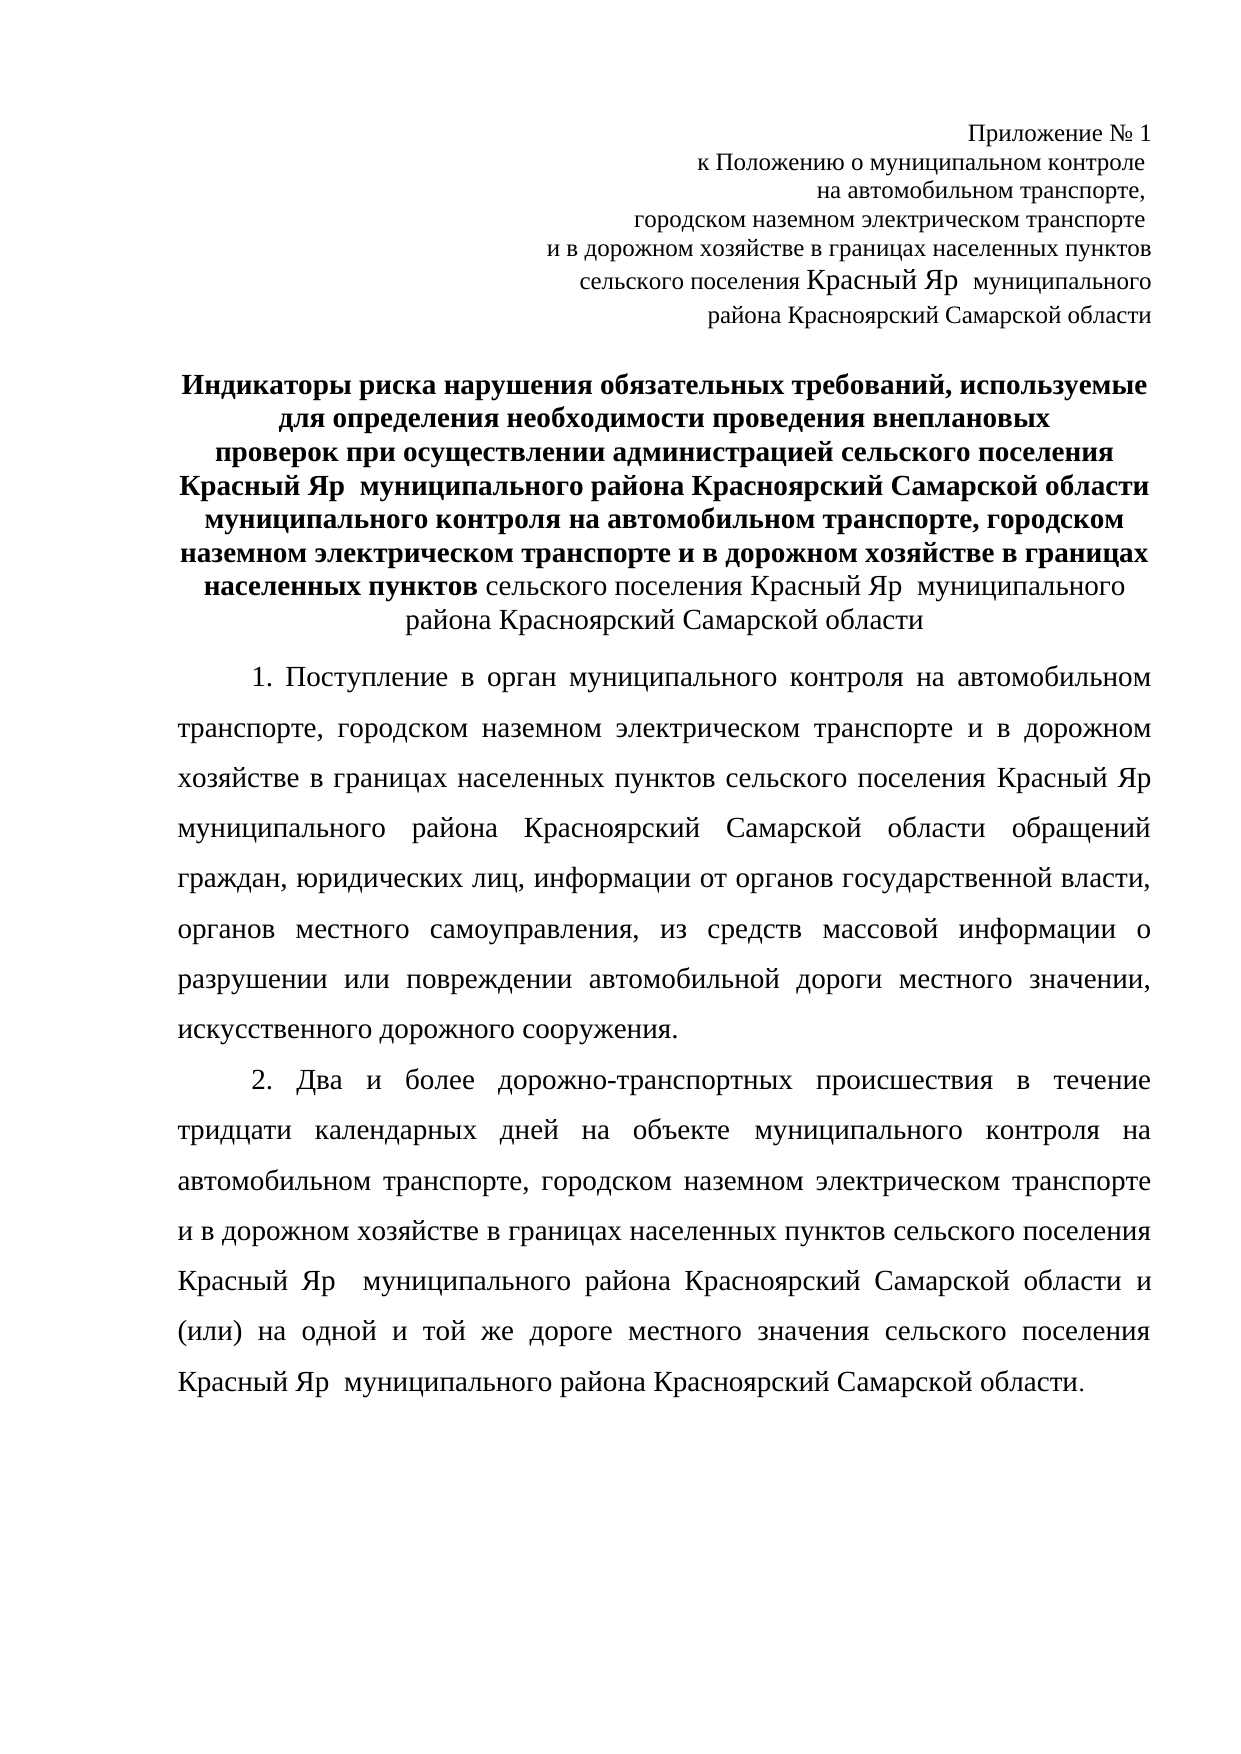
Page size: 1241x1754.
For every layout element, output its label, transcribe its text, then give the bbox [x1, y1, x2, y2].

title проверок при осуществлении администрацией сельского поселения Красный Яр муниципального района Красноярский Самарской области [177, 434, 1152, 501]
text 1. Поступление в орган муниципального контроля на автомобильном транспорте, городском наземном электрическом транспорте и в дорожном хозяйстве в границах населенных пунктов сельского поселения Красный Яр муниципального района Красноярский Самарской области обращений граждан, юридических лиц, информации от органов государственной власти, органов местного самоуправления, из средств массовой информации о разрушении или повреждении автомобильной дороги местного значении, искусственного дорожного сооружения. [177, 659, 1152, 1045]
text района Красноярский Самарской области [177, 300, 1152, 329]
text 2. Два и более дорожно-транспортных происшествия в течение тридцати календарных дней на объекте муниципального контроля на автомобильном транспорте, городском наземном электрическом транспорте и в дорожном хозяйстве в границах населенных пунктов сельского поселения Красный Яр муниципального района Красноярский Самарской области и (или) на одной и той же дороге местного значения сельского поселения Красный Яр муниципального района Красноярский Самарской области. [177, 1062, 1152, 1397]
title Индикаторы риска нарушения обязательных требований, используемые для определения необходимости проведения внеплановых [177, 367, 1152, 434]
text сельского поселения Красный Яр муниципального [177, 262, 1152, 295]
text к Положению о муниципальном контроле на автомобильном транспорте, городском наземном электрическом транспорте и в дорожном хозяйстве в границах населенных пунктов [177, 147, 1152, 262]
text Приложение № 1 [177, 118, 1152, 147]
text муниципального контроля на автомобильном транспорте, городском наземном электрическом транспорте и в дорожном хозяйстве в границах населенных пунктов сельского поселения Красный Яр муниципального района Красноярский Самарской области [177, 501, 1152, 635]
